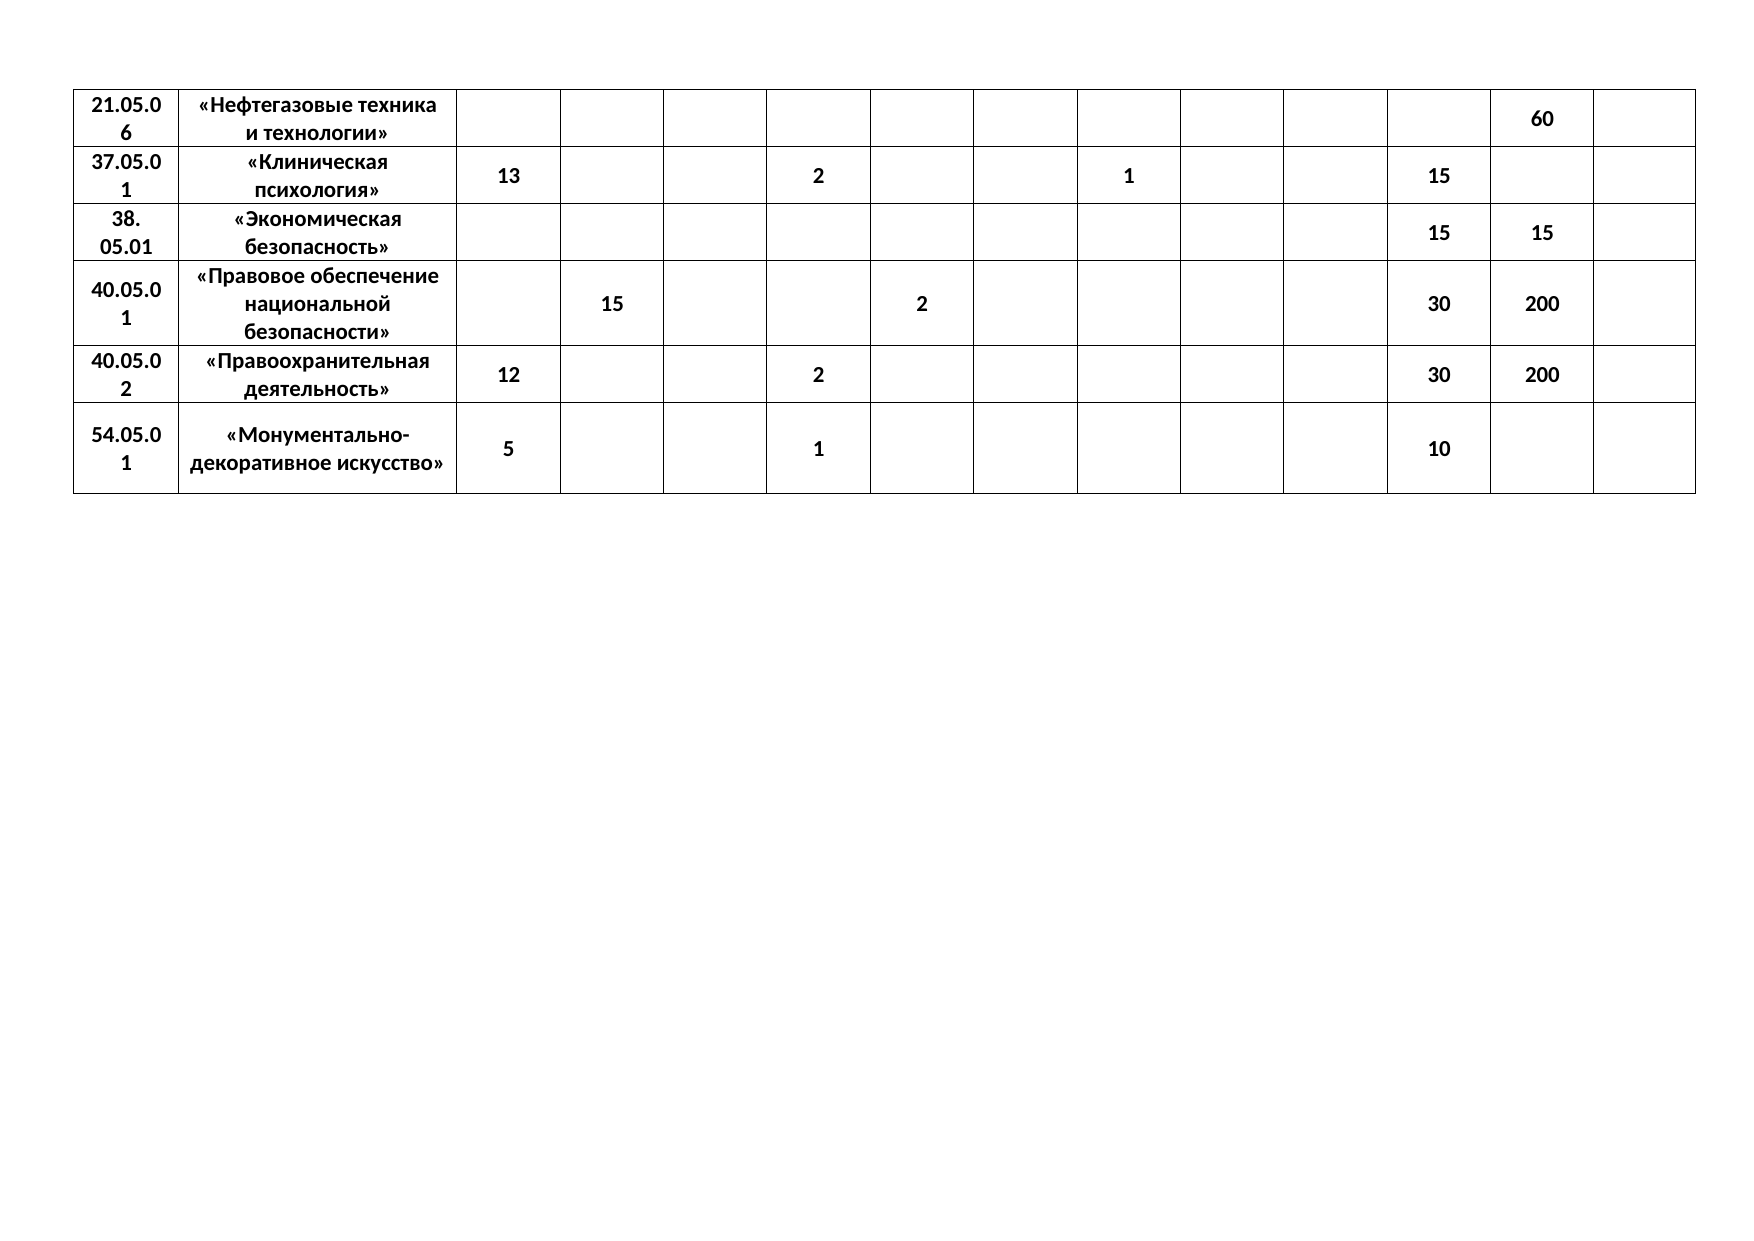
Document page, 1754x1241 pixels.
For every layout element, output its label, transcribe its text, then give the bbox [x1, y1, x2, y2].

table_cell [561, 403, 663, 493]
table_cell 38.05.01 [74, 204, 178, 260]
table_cell [767, 261, 870, 345]
table_cell [974, 204, 1077, 260]
table_cell [871, 403, 973, 493]
table_cell [1078, 346, 1180, 402]
table_cell [871, 346, 973, 402]
table_cell [1594, 261, 1695, 345]
table_cell 60 [1491, 90, 1593, 146]
table_cell [767, 90, 870, 146]
table_cell 30 [1388, 261, 1490, 345]
table_cell 1 [1078, 147, 1180, 203]
table_cell [664, 147, 766, 203]
table_cell [561, 346, 663, 402]
table_cell «Экономическая безопасность» [179, 204, 456, 260]
table_cell 13 [457, 147, 560, 203]
table_cell «Правовое обеспечение национальной безопасности» [179, 261, 456, 345]
table_cell 21.05.06 [74, 90, 178, 146]
table_cell [664, 403, 766, 493]
table_cell 2 [767, 147, 870, 203]
table_cell [1078, 90, 1180, 146]
table_cell [1181, 346, 1283, 402]
table_cell 15 [1388, 204, 1490, 260]
table_cell [1284, 90, 1387, 146]
table_cell 54.05.01 [74, 403, 178, 493]
table_cell [1594, 147, 1695, 203]
table_cell [1594, 346, 1695, 402]
table_cell [871, 204, 973, 260]
table_cell [1491, 403, 1593, 493]
table_cell 40.05.01 [74, 261, 178, 345]
table_cell 40.05.02 [74, 346, 178, 402]
table_cell 10 [1388, 403, 1490, 493]
table_cell 200 [1491, 261, 1593, 345]
table_cell 15 [561, 261, 663, 345]
table_cell [1181, 204, 1283, 260]
table_cell [871, 147, 973, 203]
table_cell 2 [767, 346, 870, 402]
table_cell [561, 204, 663, 260]
table_cell 200 [1491, 346, 1593, 402]
table_cell [457, 261, 560, 345]
table_cell [1388, 90, 1490, 146]
table_cell [561, 147, 663, 203]
table_cell [1181, 147, 1283, 203]
table_cell [974, 90, 1077, 146]
table_cell [1284, 204, 1387, 260]
table_cell [664, 346, 766, 402]
table_cell [1181, 403, 1283, 493]
table_cell 2 [871, 261, 973, 345]
table_cell [1594, 403, 1695, 493]
table_cell [1491, 147, 1593, 203]
table_cell 5 [457, 403, 560, 493]
table_cell [1284, 261, 1387, 345]
table_cell [1078, 204, 1180, 260]
table_cell 12 [457, 346, 560, 402]
table_cell [974, 346, 1077, 402]
table_cell [974, 403, 1077, 493]
table_cell [974, 147, 1077, 203]
table_cell 1 [767, 403, 870, 493]
table_cell [664, 90, 766, 146]
table_cell [1078, 403, 1180, 493]
table_cell [974, 261, 1077, 345]
table_cell [457, 90, 560, 146]
table_cell [1594, 204, 1695, 260]
table_cell 15 [1388, 147, 1490, 203]
table_cell [1078, 261, 1180, 345]
table_cell [664, 204, 766, 260]
table_cell «Правоохранительная деятельность» [179, 346, 456, 402]
table_cell 37.05.01 [74, 147, 178, 203]
table_cell «Нефтегазовые техника и технологии» [179, 90, 456, 146]
table_cell [1284, 147, 1387, 203]
table_cell [457, 204, 560, 260]
table_cell [1181, 90, 1283, 146]
table_cell [1594, 90, 1695, 146]
table_cell 15 [1491, 204, 1593, 260]
table_cell 30 [1388, 346, 1490, 402]
table_cell [1284, 403, 1387, 493]
table_cell [767, 204, 870, 260]
table_cell [664, 261, 766, 345]
table_cell [1284, 346, 1387, 402]
table_cell «Клиническая психология» [179, 147, 456, 203]
table_cell [871, 90, 973, 146]
table_cell [1181, 261, 1283, 345]
table_cell [561, 90, 663, 146]
table_cell «Монументально-декоративное искусство» [179, 403, 456, 493]
